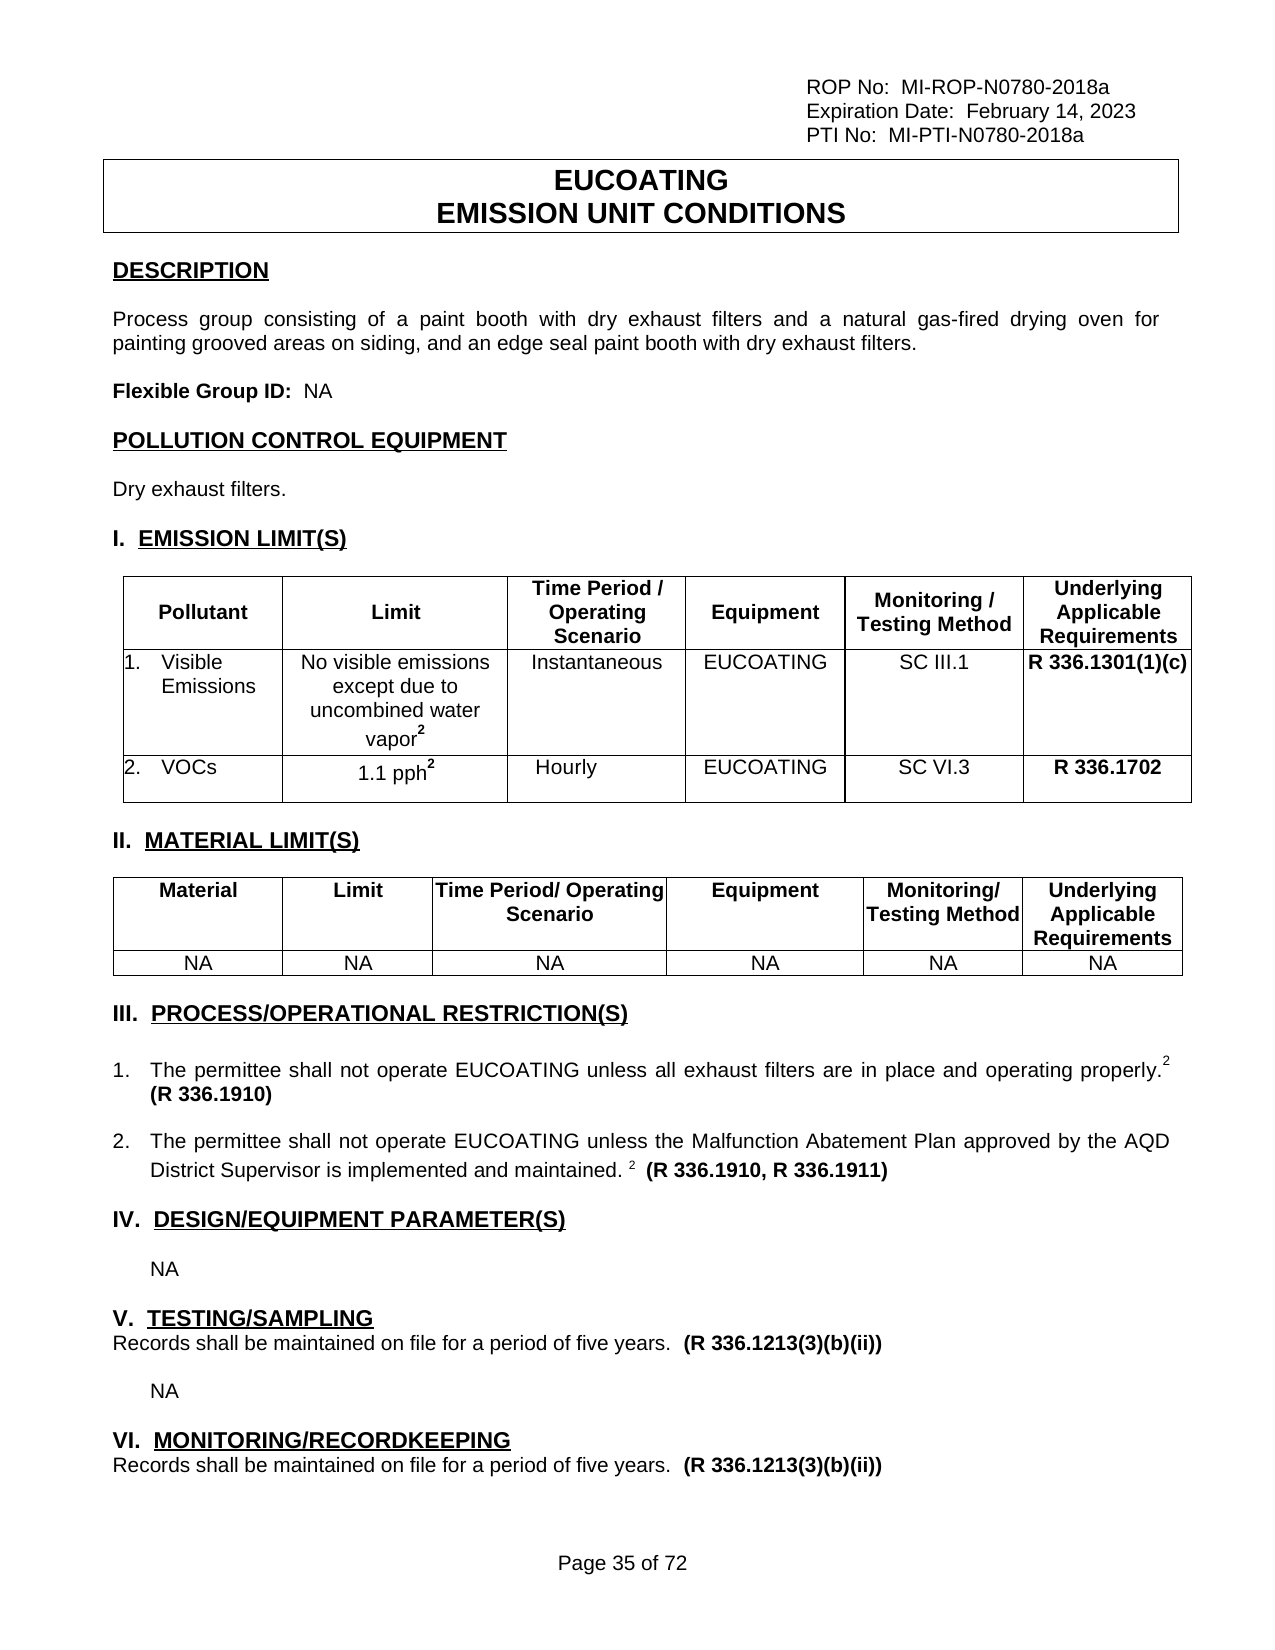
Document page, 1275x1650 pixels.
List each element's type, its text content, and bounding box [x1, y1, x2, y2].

text II. MATERIAL LIMIT(S) [112, 827, 1170, 853]
text EMISSION UNIT CONDITIONS [104, 193, 1178, 232]
text Records shall be maintained on file for a period of five years. (R 336.1213(3)(b)(ii)) [112, 1331, 1170, 1355]
table_cell NA [433, 951, 666, 975]
text DESCRIPTION [112, 257, 1170, 283]
table_header Limit [283, 878, 432, 950]
table_cell EUCOATING [686, 756, 844, 802]
text I. EMISSION LIMIT(S) [112, 525, 1170, 552]
table_header Equipment [686, 577, 844, 648]
table_header Equipment [667, 878, 863, 950]
table_cell SC III.1 [846, 650, 1023, 754]
list The permittee shall not operate EUCOATING unless the Malfunction Abatement Plan approved by the AQD District Supervisor is implemented and maintained. 2 (R 336.1910, R 336.1911) [112, 1129, 1170, 1182]
table_cell Visible Emissions [124, 650, 282, 754]
text Records shall be maintained on file for a period of five years. (R 336.1213(3)(b)(ii)) [112, 1453, 1170, 1477]
table_cell SC VI.3 [846, 756, 1023, 802]
table_header Monitoring / Testing Method [846, 577, 1023, 648]
table_header Monitoring/ Testing Method [864, 878, 1022, 950]
table_header Time Period/ Operating Scenario [433, 878, 666, 950]
table_cell NA [114, 951, 282, 975]
table_cell NA [1023, 951, 1182, 975]
table_cell R 336.1702 [1024, 756, 1191, 802]
text III. PROCESS/OPERATIONAL RESTRICTION(S) [112, 1000, 1170, 1026]
text Process group consisting of a paint booth with dry exhaust filters and a natural gas-fired drying oven for painting grooved areas on siding, and an edge seal paint booth with dry exhaust filters. [112, 307, 1160, 355]
table_cell NA [864, 951, 1022, 975]
list NA [150, 1379, 1170, 1403]
text POLLUTION CONTROL EQUIPMENT [112, 427, 1170, 453]
table_header Underlying Applicable Requirements [1023, 878, 1182, 950]
table_cell NA [283, 951, 432, 975]
list NA [150, 1257, 1170, 1281]
table_header Pollutant [124, 577, 282, 648]
table_header Time Period / Operating Scenario [508, 577, 685, 648]
table_cell NA [667, 951, 863, 975]
text Flexible Group ID: NA [112, 379, 1170, 403]
table_cell No visible emissions except due to uncombined water vapor2 [283, 650, 507, 754]
text IV. DESIGN/EQUIPMENT PARAMETER(S) [112, 1206, 1170, 1233]
list The permittee shall not operate EUCOATING unless all exhaust filters are in place and operating properly.2 (R 336.1910) [112, 1052, 1170, 1105]
text Dry exhaust filters. [112, 477, 1170, 501]
table_header Limit [283, 577, 507, 648]
table_cell R 336.1301(1)(c) [1024, 650, 1191, 754]
table_cell VOCs [124, 756, 282, 802]
table_cell Instantaneous [508, 650, 685, 754]
text V. TESTING/SAMPLING [112, 1304, 1170, 1331]
table_header Material [114, 878, 282, 950]
table_cell 1.1 pph2 [283, 756, 507, 802]
table_header Underlying Applicable Requirements [1024, 577, 1191, 648]
subtitle EUCOATING [104, 160, 1178, 193]
table_cell Hourly [508, 756, 685, 802]
text VI. MONITORING/RECORDKEEPING [112, 1427, 1170, 1453]
table_cell EUCOATING [686, 650, 844, 754]
